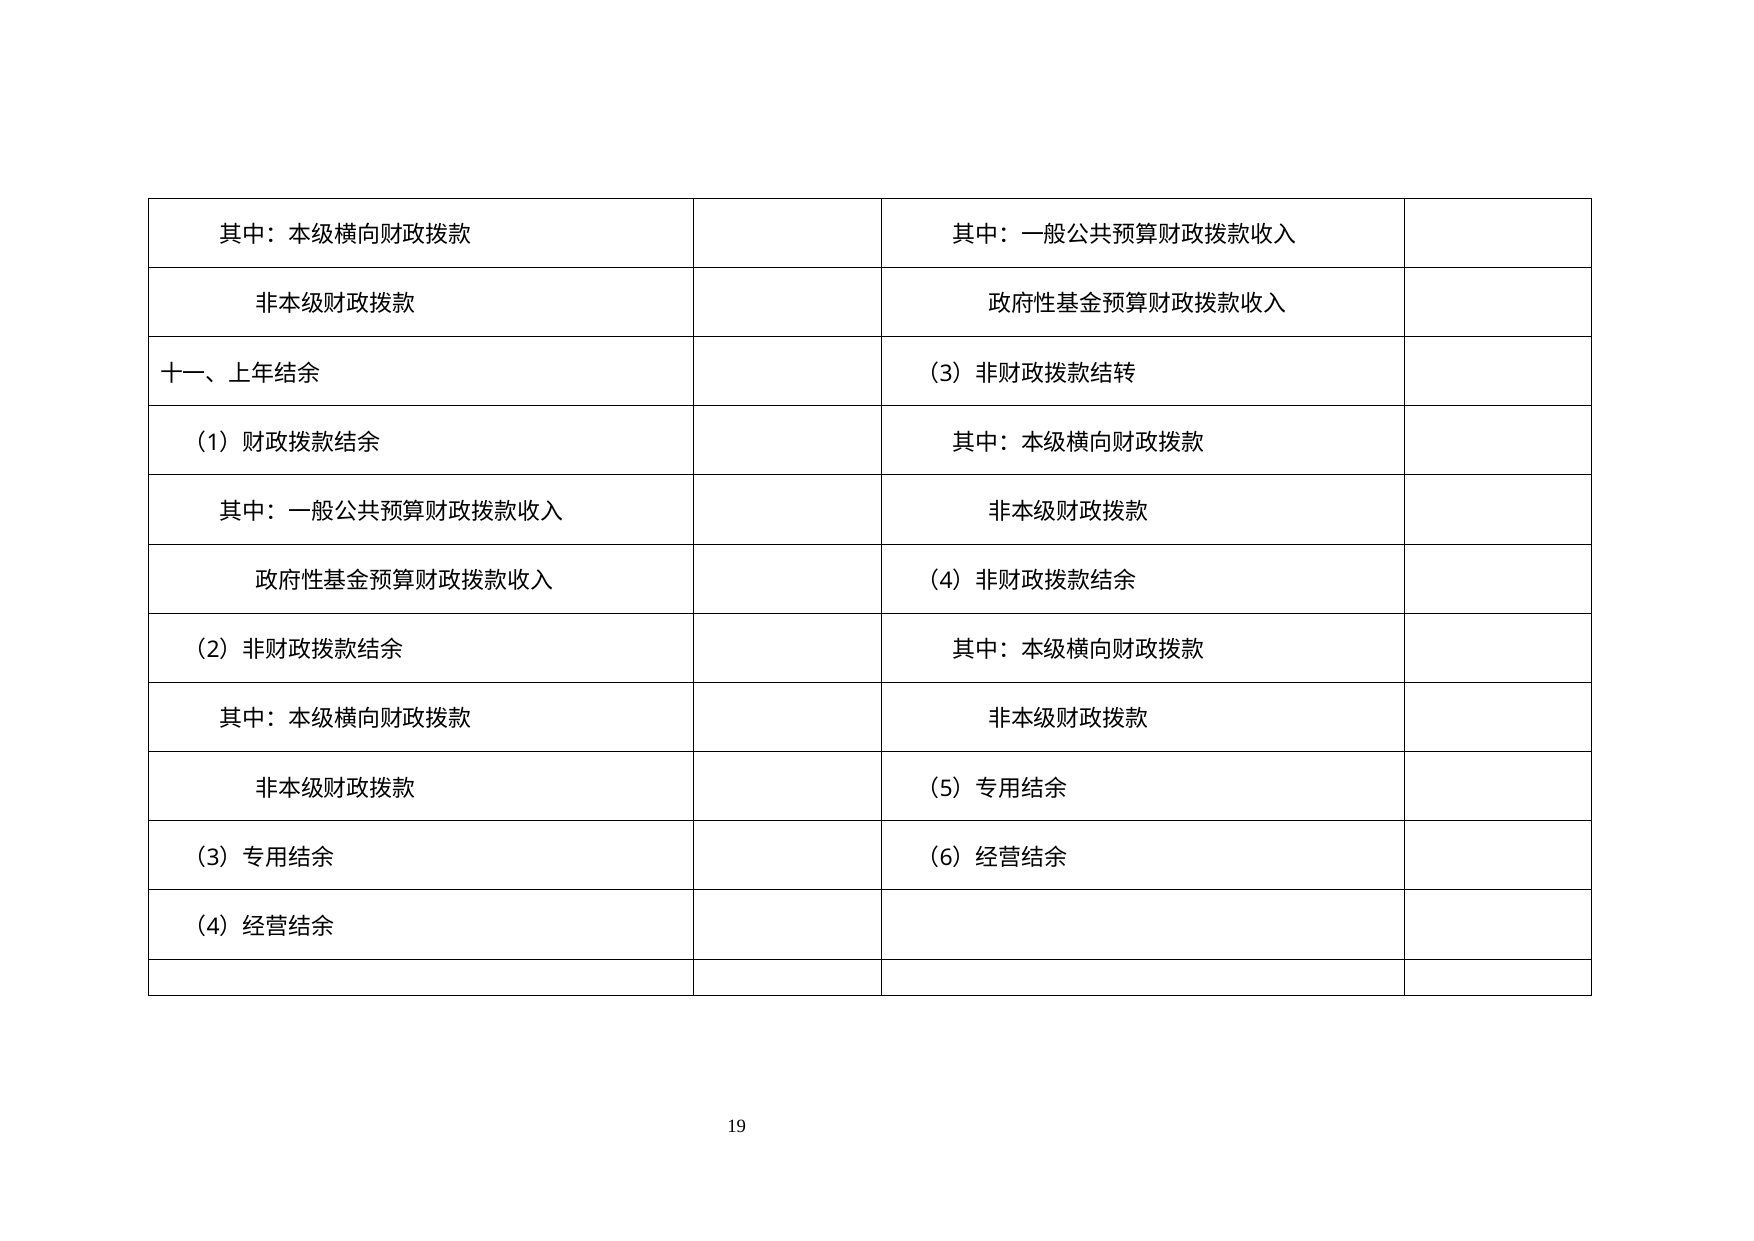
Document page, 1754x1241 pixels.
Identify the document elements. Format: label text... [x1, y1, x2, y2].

table_cell 其中：本级横向财政拨款 [149, 683, 693, 751]
table_cell （5）专用结余 [882, 752, 1404, 820]
table_cell 其中：本级横向财政拨款 [882, 614, 1404, 682]
table_cell （3）专用结余 [149, 821, 693, 889]
table_cell [882, 960, 1404, 995]
table_cell [882, 890, 1404, 958]
table_cell 非本级财政拨款 [882, 475, 1404, 543]
table_cell 政府性基金预算财政拨款收入 [882, 268, 1404, 336]
table_cell [1405, 752, 1591, 820]
table_cell （6）经营结余 [882, 821, 1404, 889]
table_cell （4）经营结余 [149, 890, 693, 958]
table_cell 非本级财政拨款 [882, 683, 1404, 751]
table_cell [1405, 614, 1591, 682]
table_cell 其中：一般公共预算财政拨款收入 [882, 199, 1404, 267]
table_cell [149, 960, 693, 995]
table_cell [694, 545, 881, 613]
table_cell 其中：本级横向财政拨款 [149, 199, 693, 267]
table_cell [694, 406, 881, 474]
table_cell 政府性基金预算财政拨款收入 [149, 545, 693, 613]
table_cell [694, 752, 881, 820]
table_cell （4）非财政拨款结余 [882, 545, 1404, 613]
table_cell [694, 683, 881, 751]
table_cell [1405, 960, 1591, 995]
table_cell [1405, 545, 1591, 613]
table_cell [694, 960, 881, 995]
table_cell [1405, 683, 1591, 751]
table_cell （1）财政拨款结余 [149, 406, 693, 474]
table_cell [694, 821, 881, 889]
table_cell 其中：本级横向财政拨款 [882, 406, 1404, 474]
table_cell （2）非财政拨款结余 [149, 614, 693, 682]
table_cell 其中：一般公共预算财政拨款收入 [149, 475, 693, 543]
table_cell [1405, 337, 1591, 405]
table_cell [1405, 406, 1591, 474]
table_cell 十一、上年结余 [149, 337, 693, 405]
table_cell [694, 199, 881, 267]
table_cell [1405, 199, 1591, 267]
table_cell [1405, 821, 1591, 889]
table_cell [1405, 890, 1591, 958]
table_cell （3）非财政拨款结转 [882, 337, 1404, 405]
table_cell [1405, 268, 1591, 336]
table_cell 非本级财政拨款 [149, 752, 693, 820]
table_cell [694, 268, 881, 336]
table_cell [694, 890, 881, 958]
table_cell [694, 614, 881, 682]
table_cell [694, 475, 881, 543]
table_cell 非本级财政拨款 [149, 268, 693, 336]
table_cell [694, 337, 881, 405]
table_cell [1405, 475, 1591, 543]
